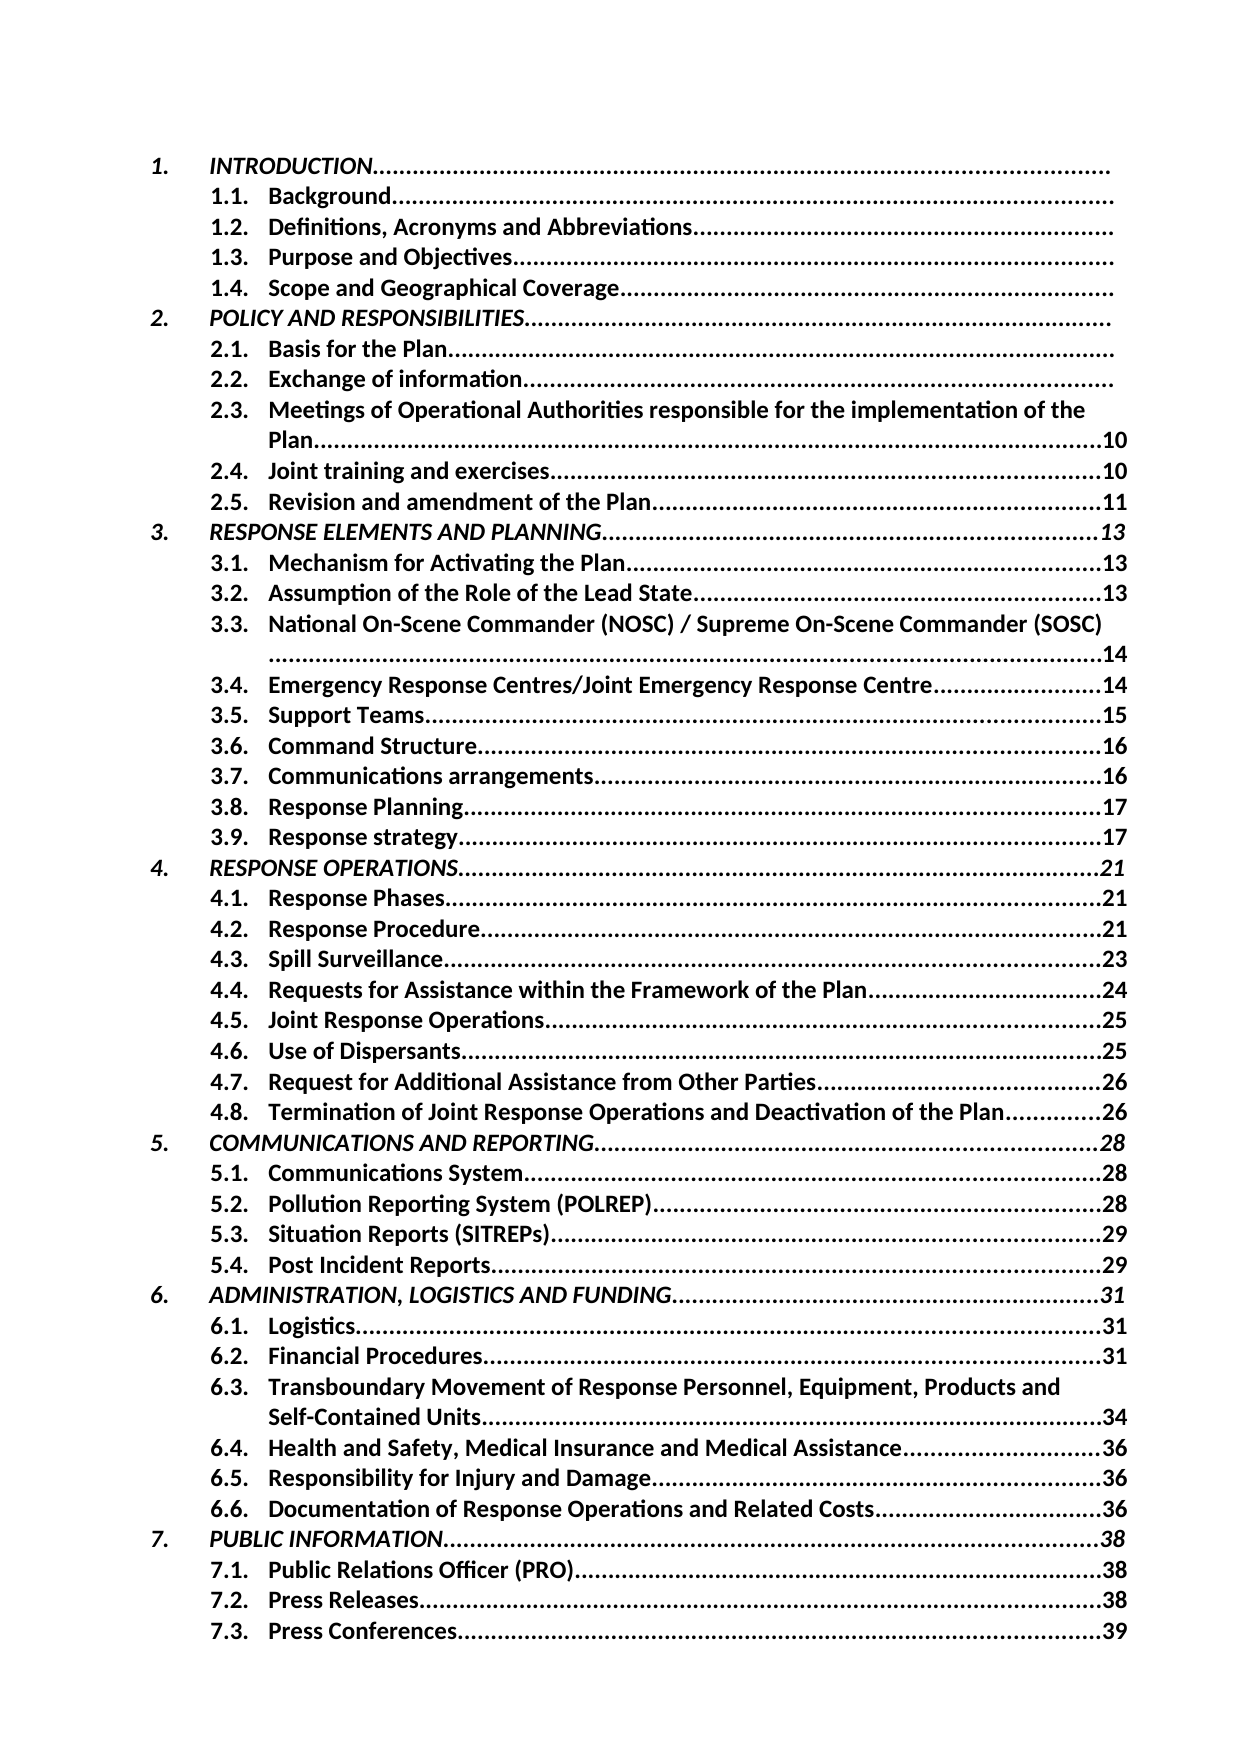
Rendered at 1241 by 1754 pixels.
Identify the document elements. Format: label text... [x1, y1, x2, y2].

text 7.1. Public Relations Officer (PRO) 38 [210, 1554, 1107, 1584]
text 4.2. Response Procedure 21 [210, 913, 1107, 943]
text 3.7. Communications arrangements 16 [210, 760, 1107, 791]
text 6. ADMINISTRATION, LOGISTICS AND FUNDING 31 [150, 1279, 1107, 1310]
text 5.2. Pollution Reporting System (POLREP) 28 [210, 1188, 1107, 1218]
text 6.2. Financial Procedures 31 [210, 1340, 1107, 1371]
text 3.4. Emergency Response Centres/Joint Emergency Response Centre 14 [210, 669, 1107, 699]
text 2.5. Revision and amendment of the Plan 11 [210, 486, 1107, 516]
text 4.7. Request for Additional Assistance from Other Parties 26 [210, 1066, 1107, 1096]
text 3.6. Command Structure 16 [210, 730, 1107, 760]
text 1.1. Background 2 [210, 181, 1107, 211]
text 6.3. Transboundary Movement of Response Personnel, Equipment, Products and Self-Contained Units 34 [210, 1371, 1107, 1432]
text 4.5. Joint Response Operations 25 [210, 1004, 1107, 1035]
text 2.1. Basis for the Plan 9 [210, 333, 1107, 364]
text 5. COMMUNICATIONS AND REPORTING 28 [150, 1127, 1107, 1157]
text 1.4. Scope and Geographical Coverage 8 [210, 272, 1107, 303]
text 7.3. Press Conferences 39 [210, 1615, 1107, 1646]
text 3.3. National On-Scene Commander (NOSC) / Supreme On-Scene Commander (SOSC) 14 [210, 608, 1107, 669]
text 6.4. Health and Safety, Medical Insurance and Medical Assistance 36 [210, 1432, 1107, 1462]
text 3.1. Mechanism for Activating the Plan 13 [210, 547, 1107, 577]
text 3.5. Support Teams 15 [210, 699, 1107, 730]
text 2. POLICY AND RESPONSIBILITIES 9 [150, 303, 1107, 333]
text 3. RESPONSE ELEMENTS AND PLANNING 13 [150, 516, 1107, 547]
text 1.2. Definitions, Acronyms and Abbreviations 3 [210, 211, 1107, 242]
text 6.5. Responsibility for Injury and Damage 36 [210, 1462, 1107, 1493]
text 3.8. Response Planning 17 [210, 791, 1107, 821]
text 5.4. Post Incident Reports 29 [210, 1249, 1107, 1279]
text 3.2. Assumption of the Role of the Lead State 13 [210, 577, 1107, 608]
text 2.4. Joint training and exercises 10 [210, 455, 1107, 486]
text 7.2. Press Releases 38 [210, 1584, 1107, 1615]
text 7. PUBLIC INFORMATION 38 [150, 1523, 1107, 1554]
text 4. RESPONSE OPERATIONS 21 [150, 852, 1107, 882]
text 5.1. Communications System 28 [210, 1157, 1107, 1188]
text 4.4. Requests for Assistance within the Framework of the Plan 24 [210, 974, 1107, 1004]
text 4.3. Spill Surveillance 23 [210, 943, 1107, 974]
text 2.3. Meetings of Operational Authorities responsible for the implementation of the Plan 10 [210, 394, 1107, 455]
text 1.3. Purpose and Objectives 7 [210, 242, 1107, 272]
text 3.9. Response strategy 17 [210, 821, 1107, 852]
text 5.3. Situation Reports (SITREPs) 29 [210, 1218, 1107, 1249]
text 4.6. Use of Dispersants 25 [210, 1035, 1107, 1066]
text 6.1. Logistics 31 [210, 1310, 1107, 1340]
text 1. INTRODUCTION 2 [150, 150, 1107, 181]
text 4.1. Response Phases 21 [210, 882, 1107, 913]
text 2.2. Exchange of information 9 [210, 364, 1107, 394]
text 6.6. Documentation of Response Operations and Related Costs 36 [210, 1493, 1107, 1523]
text 4.8. Termination of Joint Response Operations and Deactivation of the Plan 26 [210, 1096, 1107, 1127]
